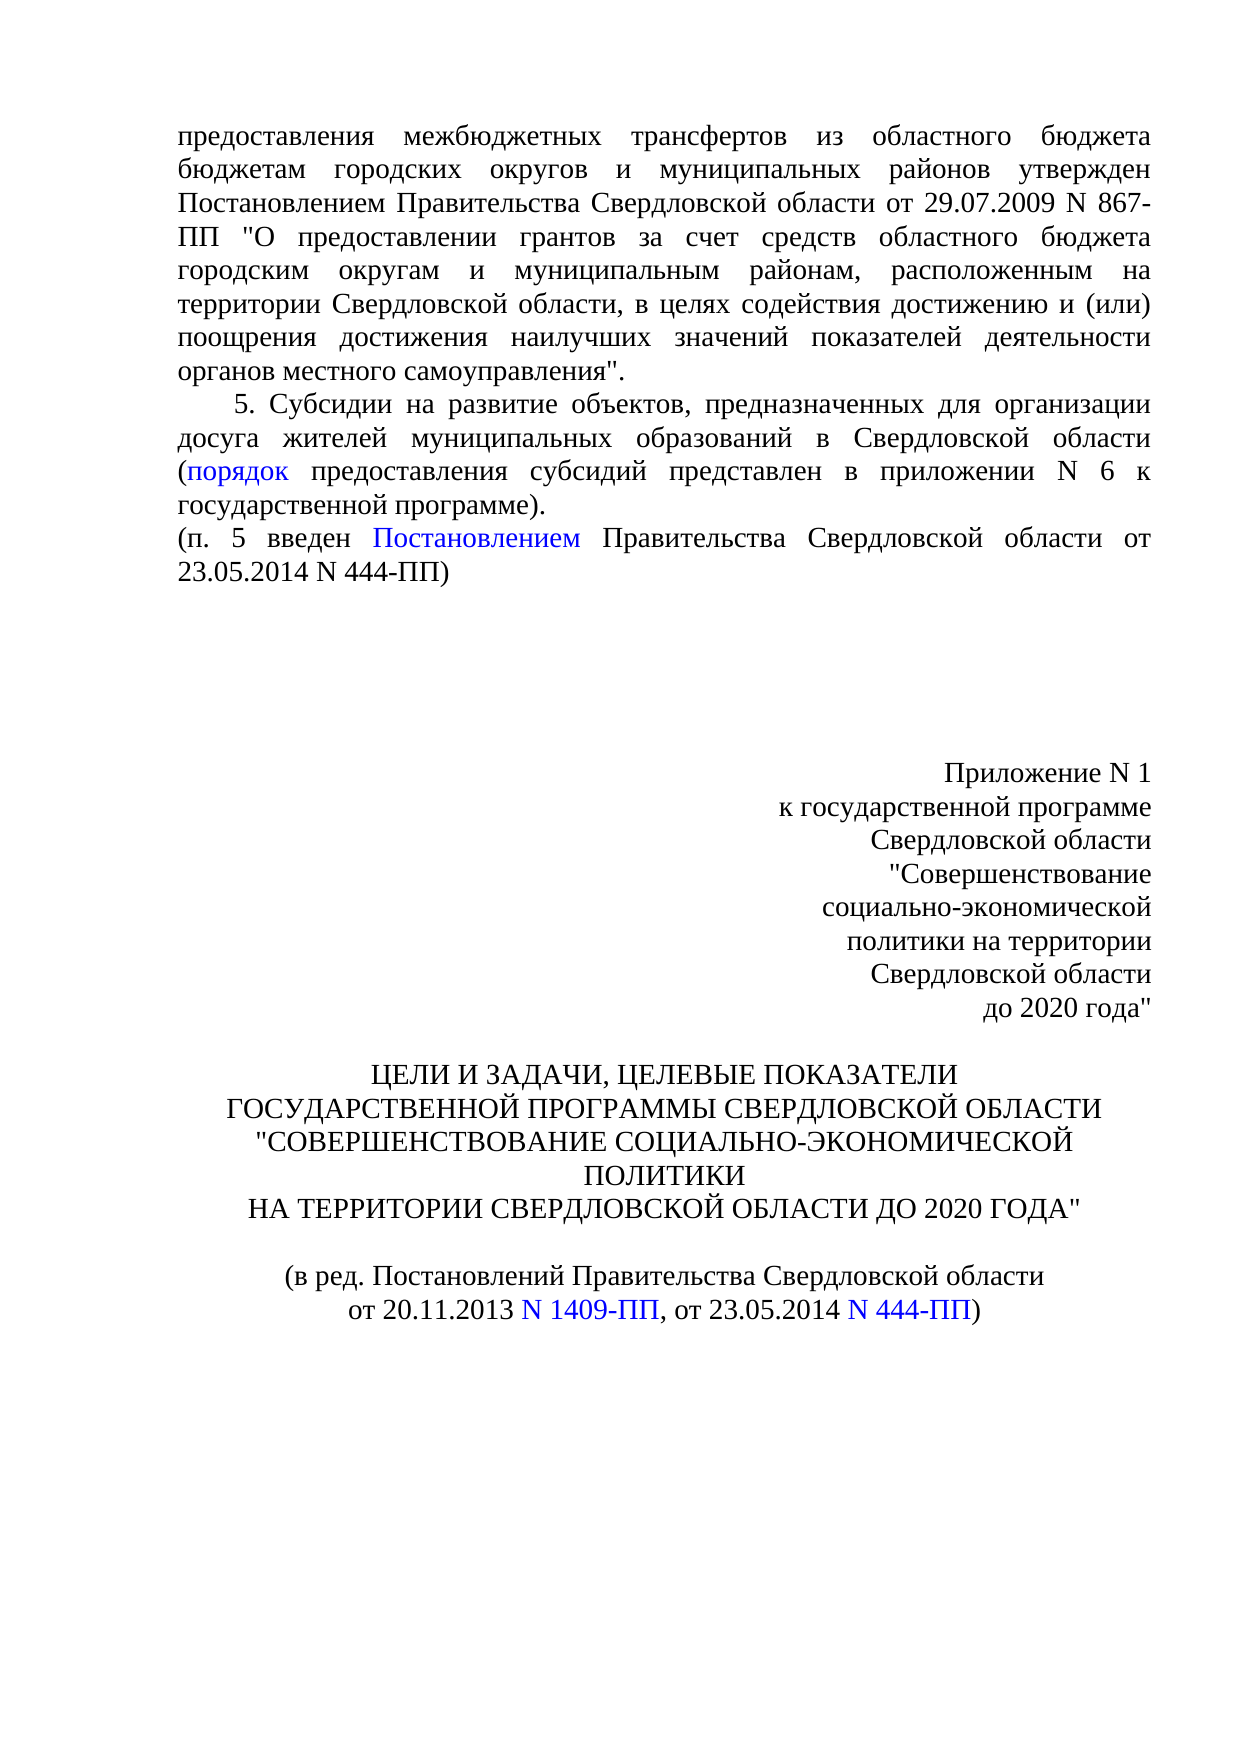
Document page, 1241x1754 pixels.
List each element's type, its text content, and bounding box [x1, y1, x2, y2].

text (в ред. Постановлений Правительства Свердловской области [177, 1258, 1152, 1292]
text ЦЕЛИ И ЗАДАЧИ, ЦЕЛЕВЫЕ ПОКАЗАТЕЛИ [177, 1057, 1152, 1091]
text "Совершенствование [177, 856, 1152, 889]
text Свердловской области [177, 957, 1152, 990]
text (п. 5 введен Постановлением Правительства Свердловской области от 23.05.2014 N 444-ПП) [177, 521, 1152, 588]
text ГОСУДАРСТВЕННОЙ ПРОГРАММЫ СВЕРДЛОВСКОЙ ОБЛАСТИ [177, 1091, 1152, 1124]
text 5. Субсидии на развитие объектов, предназначенных для организации досуга жителей муниципальных образований в Свердловской области (порядок предоставления субсидий представлен в приложении N 6 к государственной программе). [177, 386, 1152, 521]
text Приложение N 1 [177, 755, 1152, 789]
text от 20.11.2013 N 1409-ПП, от 23.05.2014 N 444-ПП) [177, 1292, 1152, 1326]
text до 2020 года" [177, 990, 1152, 1024]
text социально-экономической [177, 889, 1152, 923]
text политики на территории [177, 923, 1152, 957]
text НА ТЕРРИТОРИИ СВЕРДЛОВСКОЙ ОБЛАСТИ ДО 2020 ГОДА" [177, 1191, 1152, 1225]
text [177, 118, 1152, 386]
text к государственной программе [177, 789, 1152, 822]
text Свердловской области [177, 822, 1152, 856]
text "СОВЕРШЕНСТВОВАНИЕ СОЦИАЛЬНО-ЭКОНОМИЧЕСКОЙ ПОЛИТИКИ [177, 1124, 1152, 1191]
